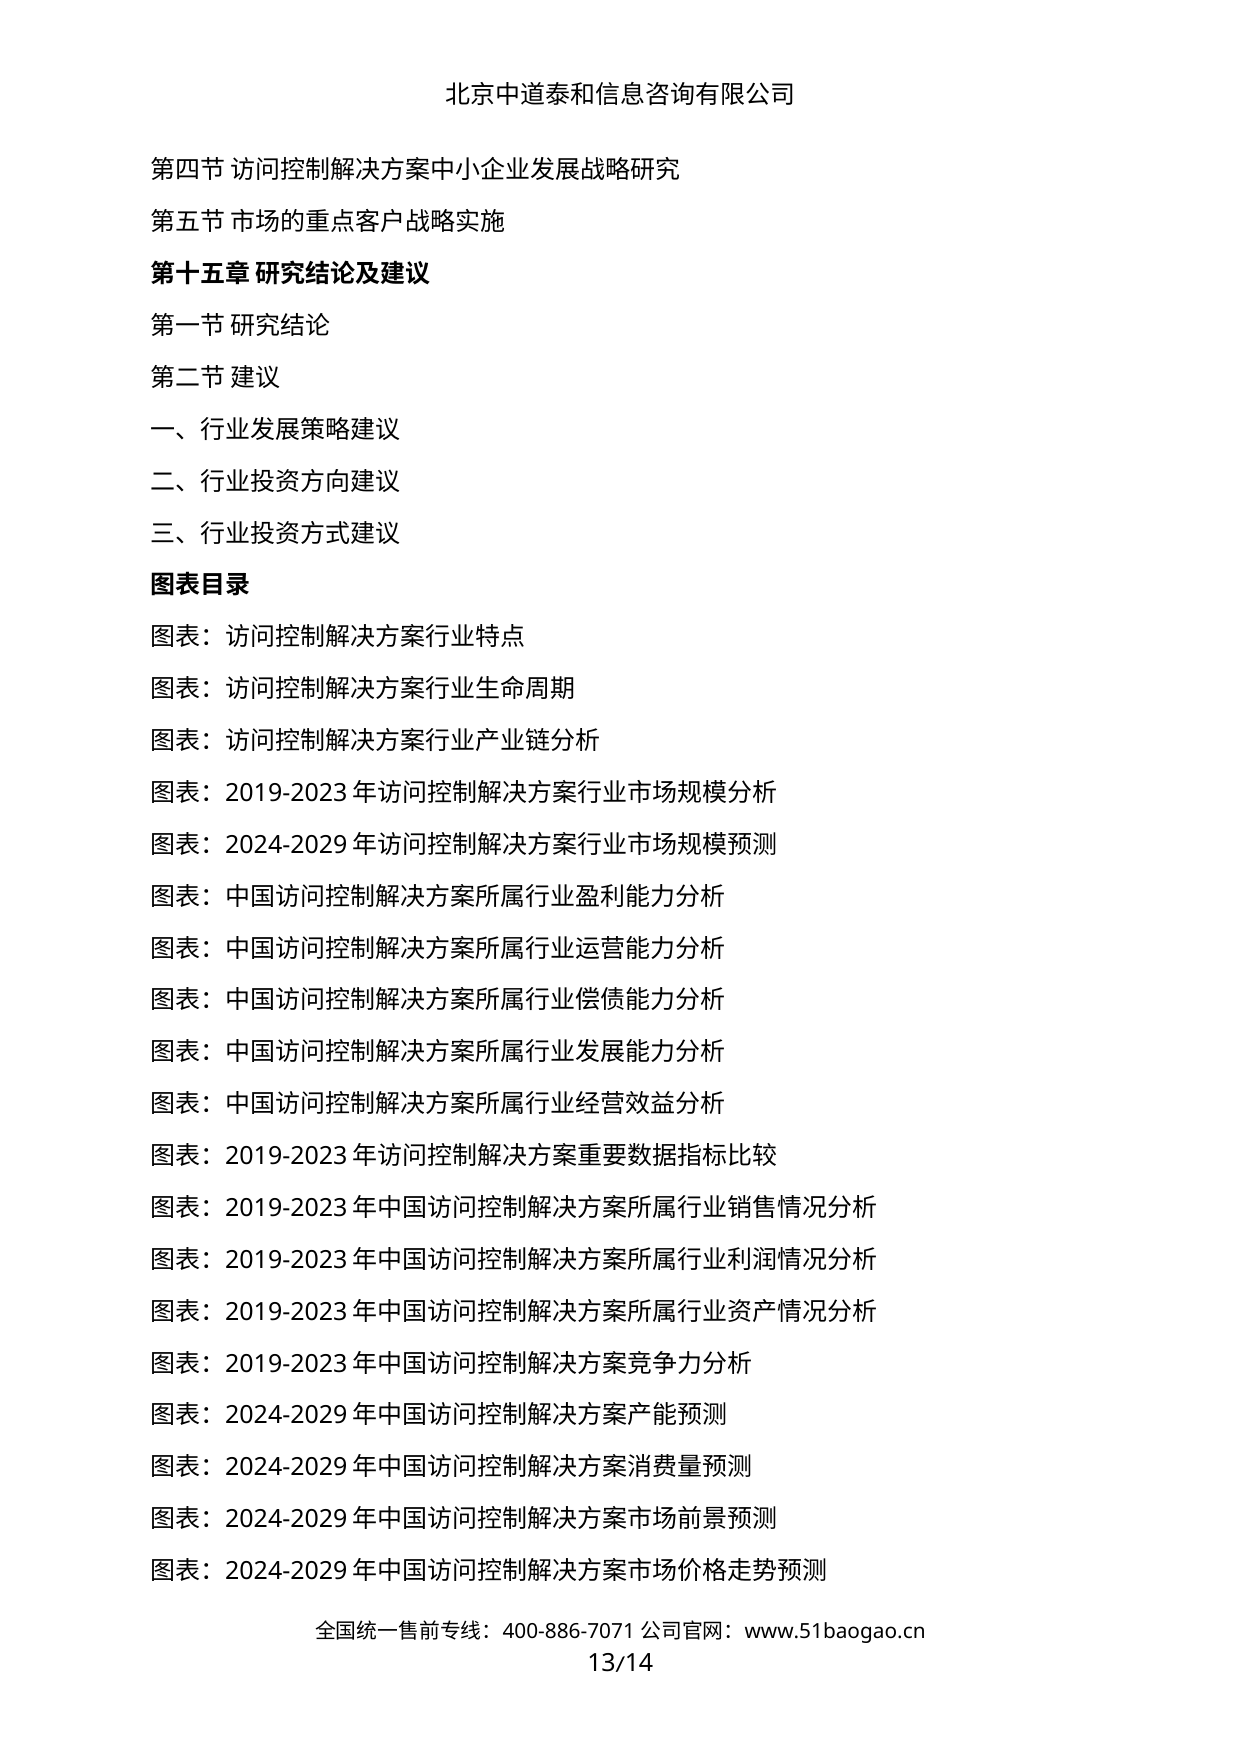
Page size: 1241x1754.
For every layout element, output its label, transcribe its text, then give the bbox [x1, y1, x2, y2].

text 图表：2019-2023年中国访问控制解决方案所属行业销售情况分析 [150, 1187, 1090, 1224]
text 图表：2024-2029年中国访问控制解决方案产能预测 [150, 1395, 1090, 1431]
text 一、行业发展策略建议 [150, 409, 1090, 446]
text 图表：2019-2023年中国访问控制解决方案所属行业资产情况分析 [150, 1291, 1090, 1327]
text 二、行业投资方向建议 [150, 461, 1090, 497]
text 三、行业投资方式建议 [150, 513, 1090, 549]
text 第五节 市场的重点客户战略实施 [150, 202, 1090, 238]
text 图表：2024-2029年中国访问控制解决方案消费量预测 [150, 1447, 1090, 1483]
text 图表：中国访问控制解决方案所属行业运营能力分析 [150, 928, 1090, 964]
text 图表：2019-2023年中国访问控制解决方案所属行业利润情况分析 [150, 1239, 1090, 1276]
text 图表：访问控制解决方案行业生命周期 [150, 669, 1090, 705]
text 图表：2024-2029年中国访问控制解决方案市场价格走势预测 [150, 1551, 1090, 1587]
text 图表：访问控制解决方案行业特点 [150, 617, 1090, 653]
text 图表：2019-2023年中国访问控制解决方案竞争力分析 [150, 1343, 1090, 1379]
text 图表：2024-2029年中国访问控制解决方案市场前景预测 [150, 1499, 1090, 1535]
text 图表：中国访问控制解决方案所属行业盈利能力分析 [150, 876, 1090, 912]
text 第一节 研究结论 [150, 306, 1090, 342]
text 第四节 访问控制解决方案中小企业发展战略研究 [150, 150, 1090, 186]
text 图表目录 [150, 565, 1090, 601]
text 第二节 建议 [150, 357, 1090, 394]
text 图表：中国访问控制解决方案所属行业经营效益分析 [150, 1084, 1090, 1120]
text 图表：2024-2029年访问控制解决方案行业市场规模预测 [150, 824, 1090, 861]
text 图表：访问控制解决方案行业产业链分析 [150, 721, 1090, 757]
text 图表：中国访问控制解决方案所属行业偿债能力分析 [150, 980, 1090, 1016]
text 第十五章 研究结论及建议 [150, 254, 1090, 290]
text 图表：中国访问控制解决方案所属行业发展能力分析 [150, 1032, 1090, 1068]
text 图表：2019-2023年访问控制解决方案重要数据指标比较 [150, 1136, 1090, 1172]
text 图表：2019-2023年访问控制解决方案行业市场规模分析 [150, 772, 1090, 809]
